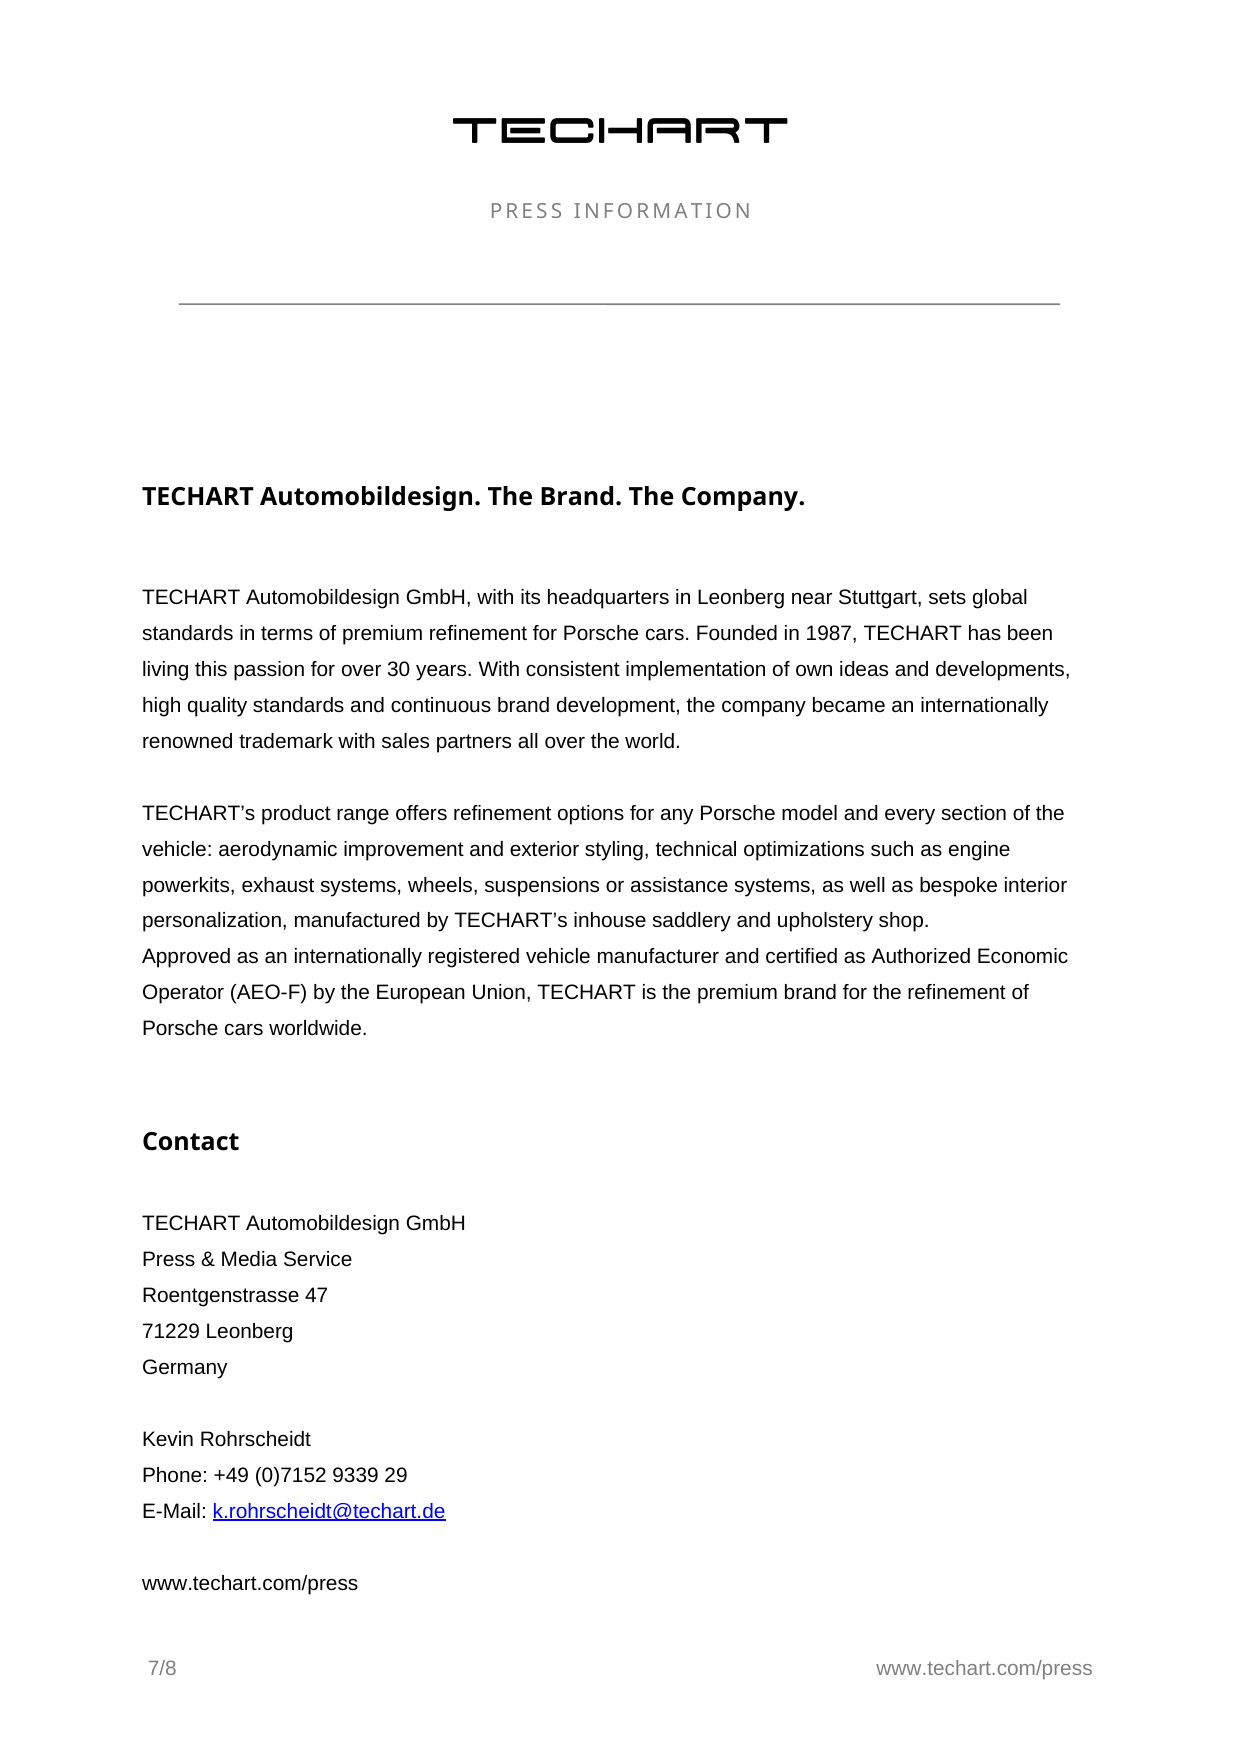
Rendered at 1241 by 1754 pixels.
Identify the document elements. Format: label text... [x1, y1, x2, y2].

text living this passion for over 30 years. With consistent implementation of own ideas and developments, [142, 657, 1098, 681]
text TECHART’s product range offers refinement options for any Porsche model and every section of the [142, 801, 1098, 824]
text renowned trademark with sales partners all over the world. [142, 729, 1098, 753]
text Roentgenstrasse 47 71229 Leonberg Germany [142, 1283, 1098, 1379]
text TECHART Automobildesign GmbH, with its headquarters in Leonberg near Stuttgart, sets global [142, 585, 1098, 609]
text E-Mail: k.rohrscheidt@techart.de [142, 1498, 1098, 1522]
text Porsche cars worldwide. [142, 1016, 1098, 1040]
text Phone: +49 (0)7152 9339 29 [142, 1462, 1098, 1486]
text www.techart.com/press [142, 1570, 1098, 1594]
text Contact [142, 1124, 1098, 1158]
text personalization, manufactured by TECHART’s inhouse saddlery and upholstery shop. [142, 908, 1098, 932]
text high quality standards and continuous brand development, the company became an internationally [142, 693, 1098, 717]
text Kevin Rohrscheidt [142, 1427, 1098, 1451]
text Operator (AEO-F) by the European Union, TECHART is the premium brand for the refinement of [142, 980, 1098, 1004]
text TECHART Automobildesign. The Brand. The Company. [142, 479, 1098, 513]
picture [453, 118, 788, 143]
text vehicle: aerodynamic improvement and exterior styling, technical optimizations such as engine [142, 836, 1098, 860]
text powerkits, exhaust systems, wheels, suspensions or assistance systems, as well as bespoke interior [142, 872, 1098, 896]
text standards in terms of premium refinement for Porsche cars. Founded in 1987, TECHART has been [142, 621, 1098, 645]
text TECHART Automobildesign GmbH Press & Media Service [142, 1211, 1098, 1271]
text Approved as an internationally registered vehicle manufacturer and certified as Authorized Economic [142, 944, 1098, 968]
